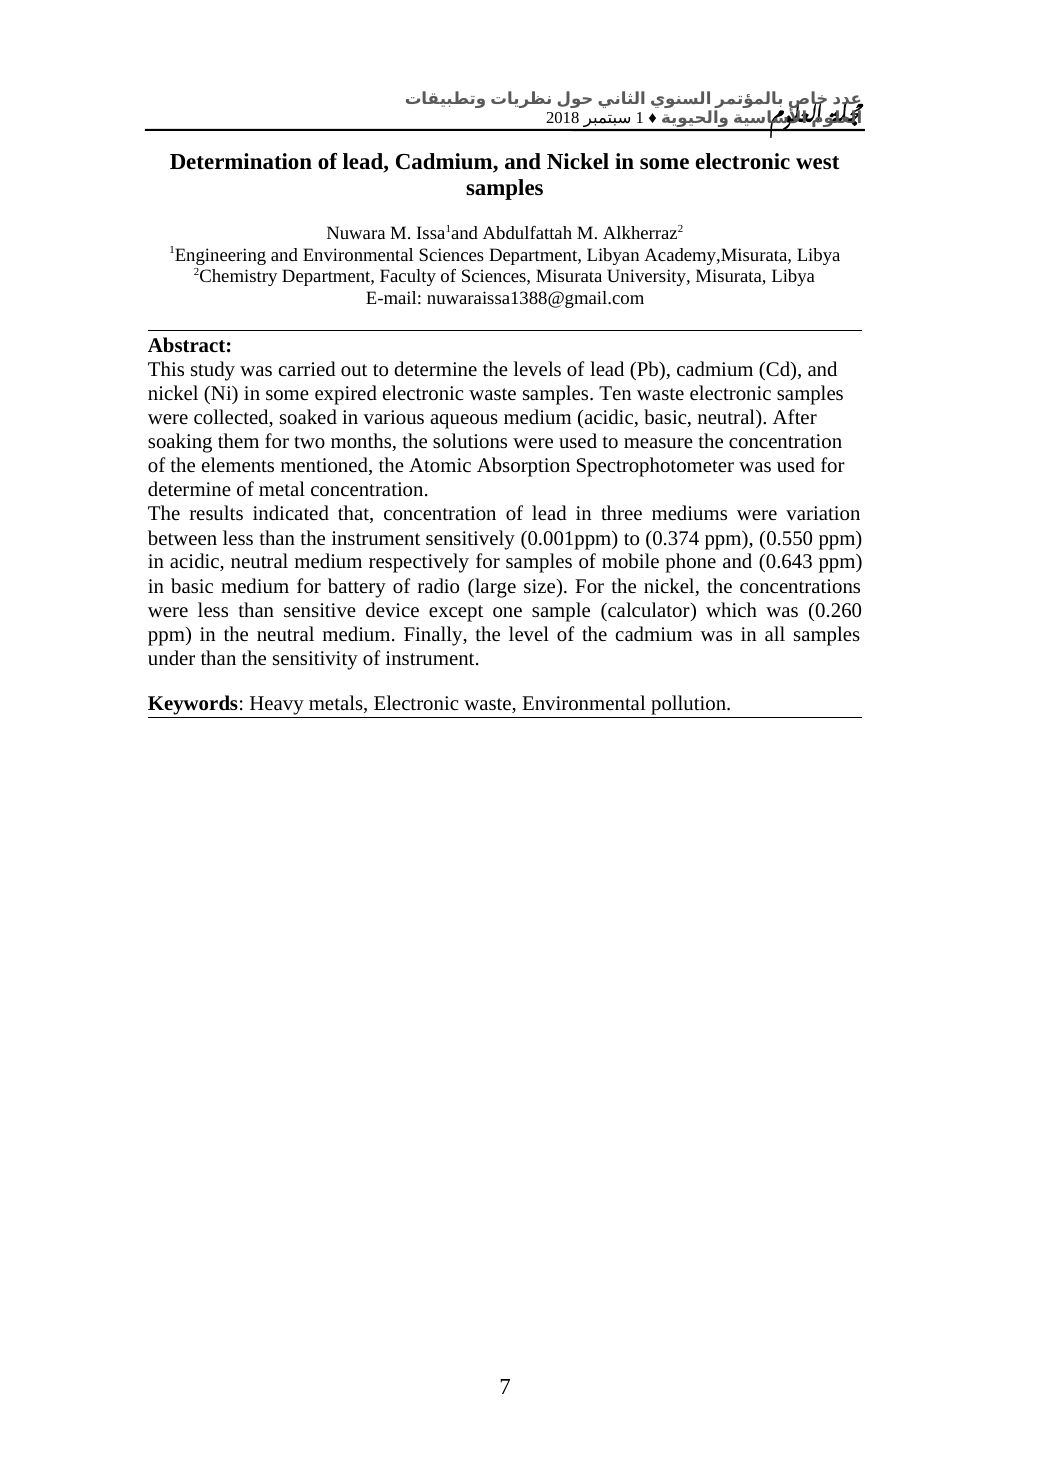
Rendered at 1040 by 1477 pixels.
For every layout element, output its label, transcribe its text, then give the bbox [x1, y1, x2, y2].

text 2Chemistry Department, Faculty of Sciences, Misurata University, Misurata, Libya [148, 265, 862, 287]
text E-mail: nuwaraissa1388@gmail.com [148, 287, 862, 308]
text Determination of lead, Cadmium, and Nickel in some electronic west samples [148, 148, 862, 200]
text 1Engineering and Environmental Sciences Department, Libyan Academy,Misurata, Libya [148, 243, 862, 265]
text Abstract: [148, 331, 862, 357]
text Keywords: Heavy metals, Electronic waste, Environmental pollution. [148, 691, 862, 717]
text Nuwara M. Issa1and Abdulfattah M. Alkherraz2 [148, 222, 862, 243]
text The results indicated that, concentration of lead in three mediums were variation between less than the instrument sensitively (0.001ppm) to (0.374 ppm), (0.550 ppm) in acidic, neutral medium respectively for samples of mobile phone and (0.643 ppm) in basic medium for battery of radio (large size). For the nickel, the concentrations were less than sensitive device except one sample (calculator) which was (0.260 ppm) in the neutral medium. Finally, the level of the cadmium was in all samples under than the sensitivity of instrument. [148, 501, 862, 670]
text This study was carried out to determine the levels of lead (Pb), cadmium (Cd), and nickel (Ni) in some expired electronic waste samples. Ten waste electronic samples were collected, soaked in various aqueous medium (acidic, basic, neutral). After soaking them for two months, the solutions were used to measure the concentration of the elements mentioned, the Atomic Absorption Spectrophotometer was used for determine of metal concentration. [148, 357, 862, 501]
